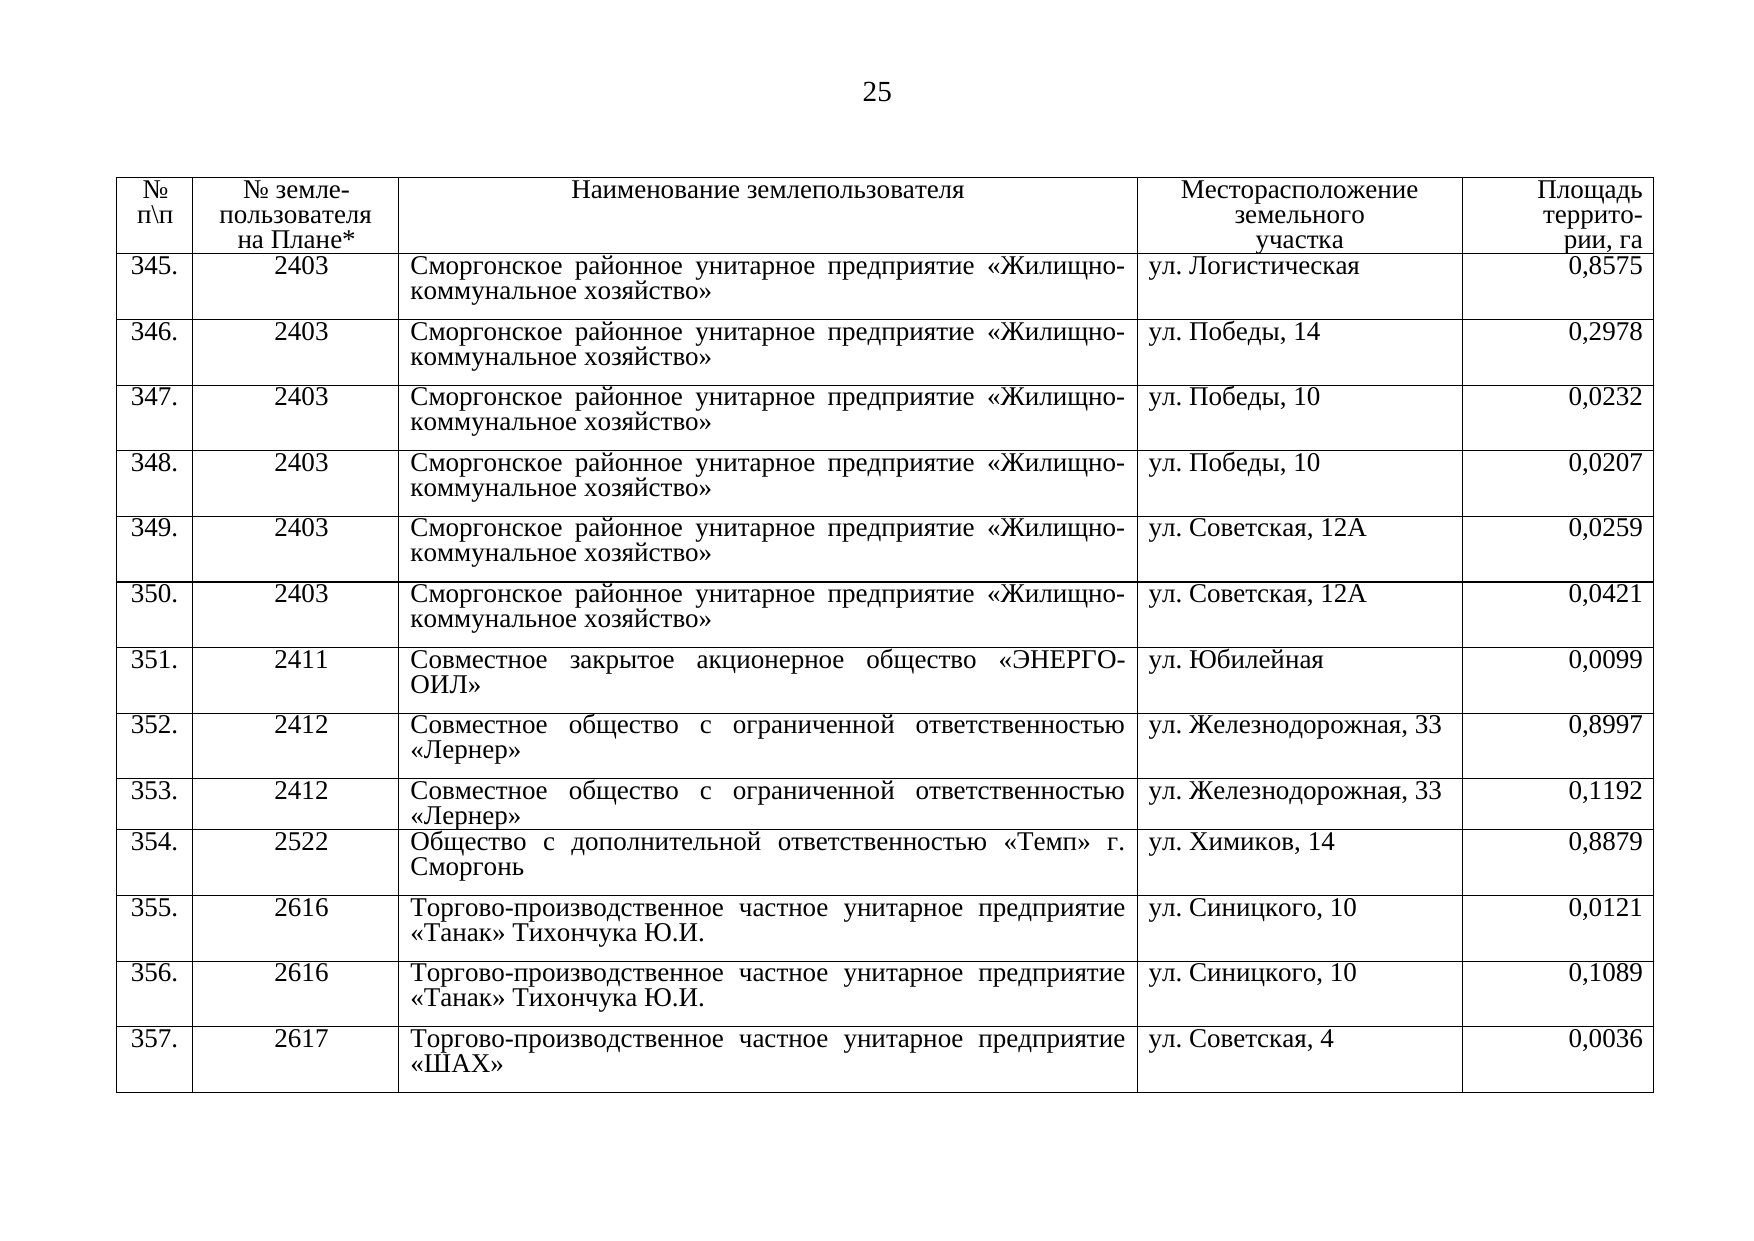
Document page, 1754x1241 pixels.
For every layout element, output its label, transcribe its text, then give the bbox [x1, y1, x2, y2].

table_cell ул. Синицкого, 10 [1138, 896, 1462, 961]
table_cell 349. [117, 517, 192, 581]
table_cell 356. [117, 962, 192, 1026]
table_cell 0,1089 [1463, 962, 1653, 1026]
table_cell Сморгонское районное унитарное предприятие «Жилищно-коммунальное хозяйство» [399, 320, 1137, 384]
table_cell Сморгонское районное унитарное предприятие «Жилищно-коммунальное хозяйство» [399, 386, 1137, 450]
table_cell ул. Синицкого, 10 [1138, 962, 1462, 1026]
table_cell Сморгонское районное унитарное предприятие «Жилищно-коммунальное хозяйство» [399, 583, 1137, 647]
table_cell 2403 [193, 254, 398, 319]
table_cell 2412 [193, 779, 398, 829]
table_header № п\п [117, 178, 192, 253]
table_cell 0,0207 [1463, 451, 1653, 516]
table_cell Совместное закрытое акционерное общество «ЭНЕРГО-ОИЛ» [399, 648, 1137, 713]
table_cell ул. Победы, 10 [1138, 451, 1462, 516]
table_cell ул. Победы, 10 [1138, 386, 1462, 450]
table_cell Общество с дополнительной ответственностью «Темп» г. Сморгонь [399, 830, 1137, 895]
table_cell 0,0232 [1463, 386, 1653, 450]
table_cell 350. [117, 583, 192, 647]
table_cell 0,0099 [1463, 648, 1653, 713]
table_cell Сморгонское районное унитарное предприятие «Жилищно-коммунальное хозяйство» [399, 451, 1137, 516]
table_cell 354. [117, 830, 192, 895]
table_cell ул. Логистическая [1138, 254, 1462, 319]
table_cell 0,1192 [1463, 779, 1653, 829]
table_cell Совместное общество с ограниченной ответственностью «Лернер» [399, 714, 1137, 778]
table_cell 0,8575 [1463, 254, 1653, 319]
table_header Месторасположение земельного участка [1138, 178, 1462, 253]
table_cell 2403 [193, 320, 398, 384]
table_cell 0,2978 [1463, 320, 1653, 384]
table_cell 357. [117, 1027, 192, 1092]
table_cell 355. [117, 896, 192, 961]
table_cell ул. Железнодорожная, 33 [1138, 714, 1462, 778]
table_cell 2616 [193, 896, 398, 961]
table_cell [399, 254, 1137, 319]
table_cell ул. Советская, 12А [1138, 583, 1462, 647]
table_cell ул. Советская, 4 [1138, 1027, 1462, 1092]
table_cell ул. Химиков, 14 [1138, 830, 1462, 895]
table_cell 347. [117, 386, 192, 450]
table_cell 0,0259 [1463, 517, 1653, 581]
table_cell 348. [117, 451, 192, 516]
table_cell ул. Победы, 14 [1138, 320, 1462, 384]
table_cell Сморгонское районное унитарное предприятие «Жилищно-коммунальное хозяйство» [399, 517, 1137, 581]
table_cell 345. [117, 254, 192, 319]
table_cell ул. Юбилейная [1138, 648, 1462, 713]
table_header № земле-пользователя на Плане* [193, 178, 398, 253]
table_cell ул. Железнодорожная, 33 [1138, 779, 1462, 829]
table_cell 351. [117, 648, 192, 713]
table_header Наименование землепользователя [399, 178, 1137, 253]
table_cell 0,8997 [1463, 714, 1653, 778]
table_cell 2403 [193, 583, 398, 647]
table_header Площадь террито- рии, га [1463, 178, 1653, 253]
table_cell 2616 [193, 962, 398, 1026]
table_cell 2412 [193, 714, 398, 778]
table_cell 352. [117, 714, 192, 778]
table_cell 2403 [193, 386, 398, 450]
table_cell 2411 [193, 648, 398, 713]
table_cell Торгово-производственное частное унитарное предприятие «Танак» Тихончука Ю.И. [399, 962, 1137, 1026]
table_cell Торгово-производственное частное унитарное предприятие «Танак» Тихончука Ю.И. [399, 896, 1137, 961]
table_cell Торгово-производственное частное унитарное предприятие «ШАХ» [399, 1027, 1137, 1092]
table_cell 2403 [193, 451, 398, 516]
table_cell 2403 [193, 517, 398, 581]
table_cell 0,0421 [1463, 583, 1653, 647]
table_cell ул. Советская, 12А [1138, 517, 1462, 581]
table_cell 353. [117, 779, 192, 829]
table_cell 2617 [193, 1027, 398, 1092]
table_cell 2522 [193, 830, 398, 895]
table_cell 346. [117, 320, 192, 384]
table_cell 0,8879 [1463, 830, 1653, 895]
table_cell Совместное общество с ограниченной ответственностью «Лернер» [399, 779, 1137, 829]
table_cell 0,0036 [1463, 1027, 1653, 1092]
table_cell 0,0121 [1463, 896, 1653, 961]
